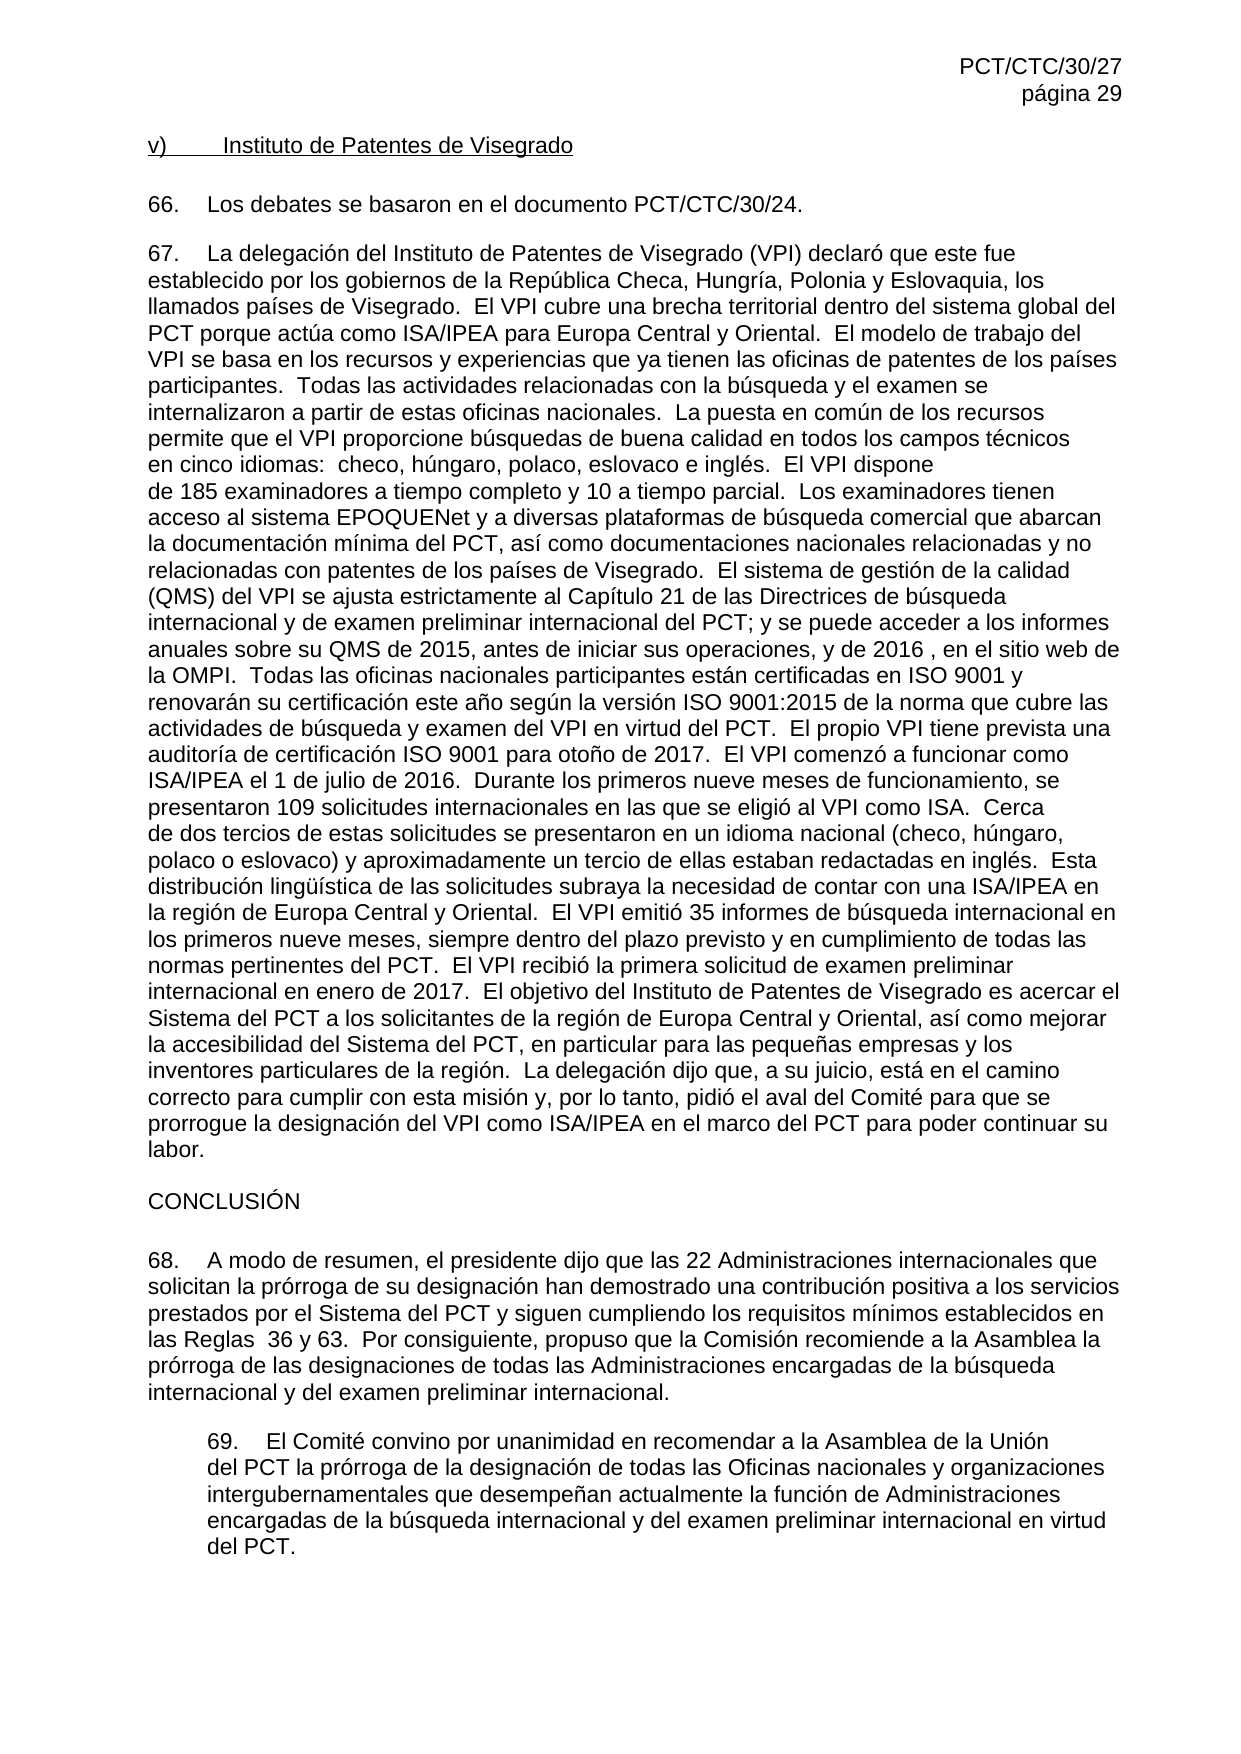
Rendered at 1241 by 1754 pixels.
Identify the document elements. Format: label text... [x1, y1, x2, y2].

subtitle ConclusiÓn [148, 1188, 1122, 1214]
text Los debates se basaron en el documento PCT/CTC/30/24. [148, 191, 1122, 217]
subtitle v) Instituto de Patentes de Visegrado [148, 132, 1122, 158]
text A modo de resumen, el presidente dijo que las 22 Administraciones internacionales que solicitan la prórroga de su designación han demostrado una contribución positiva a los servicios prestados por el Sistema del PCT y siguen cumpliendo los requisitos mínimos establecidos en las Reglas 36 y 63. Por consiguiente, propuso que la Comisión recomiende a la Asamblea la prórroga de las designaciones de todas las Administraciones encargadas de la búsqueda internacional y del examen preliminar internacional. [148, 1247, 1122, 1405]
text La delegación del Instituto de Patentes de Visegrado (VPI) declaró que este fue establecido por los gobiernos de la República Checa, Hungría, Polonia y Eslovaquia, los llamados países de Visegrado. El VPI cubre una brecha territorial dentro del sistema global del PCT porque actúa como ISA/IPEA para Europa Central y Oriental. El modelo de trabajo del VPI se basa en los recursos y experiencias que ya tienen las oficinas de patentes de los países participantes. Todas las actividades relacionadas con la búsqueda y el examen se internalizaron a partir de estas oficinas nacionales. La puesta en común de los recursos permite que el VPI proporcione búsquedas de buena calidad en todos los campos técnicos en cinco idiomas: checo, húngaro, polaco, eslovaco e inglés. El VPI dispone de 185 examinadores a tiempo completo y 10 a tiempo parcial. Los examinadores tienen acceso al sistema EPOQUENet y a diversas plataformas de búsqueda comercial que abarcan la documentación mínima del PCT, así como documentaciones nacionales relacionadas y no relacionadas con patentes de los países de Visegrado. El sistema de gestión de la calidad (QMS) del VPI se ajusta estrictamente al Capítulo 21 de las Directrices de búsqueda internacional y de examen preliminar internacional del PCT; y se puede acceder a los informes anuales sobre su QMS de 2015, antes de iniciar sus operaciones, y de 2016 , en el sitio web de la OMPI. Todas las oficinas nacionales participantes están certificadas en ISO 9001 y renovarán su certificación este año según la versión ISO 9001:2015 de la norma que cubre las actividades de búsqueda y examen del VPI en virtud del PCT. El propio VPI tiene prevista una auditoría de certificación ISO 9001 para otoño de 2017. El VPI comenzó a funcionar como ISA/IPEA el 1 de julio de 2016. Durante los primeros nueve meses de funcionamiento, se presentaron 109 solicitudes internacionales en las que se eligió al VPI como ISA. Cerca de dos tercios de estas solicitudes se presentaron en un idioma nacional (checo, húngaro, polaco o eslovaco) y aproximadamente un tercio de ellas estaban redactadas en inglés. Esta distribución lingüística de las solicitudes subraya la necesidad de contar con una ISA/IPEA en la región de Europa Central y Oriental. El VPI emitió 35 informes de búsqueda internacional en los primeros nueve meses, siempre dentro del plazo previsto y en cumplimiento de todas las normas pertinentes del PCT. El VPI recibió la primera solicitud de examen preliminar internacional en enero de 2017. El objetivo del Instituto de Patentes de Visegrado es acercar el Sistema del PCT a los solicitantes de la región de Europa Central y Oriental, así como mejorar la accesibilidad del Sistema del PCT, en particular para las pequeñas empresas y los inventores particulares de la región. La delegación dijo que, a su juicio, está en el camino correcto para cumplir con esta misión y, por lo tanto, pidió el aval del Comité para que se prorrogue la designación del VPI como ISA/IPEA en el marco del PCT para poder continuar su labor. [148, 240, 1122, 1163]
text El Comité convino por unanimidad en recomendar a la Asamblea de la Unión del PCT la prórroga de la designación de todas las Oficinas nacionales y organizaciones intergubernamentales que desempeñan actualmente la función de Administraciones encargadas de la búsqueda internacional y del examen preliminar internacional en virtud del PCT. [207, 1428, 1122, 1559]
